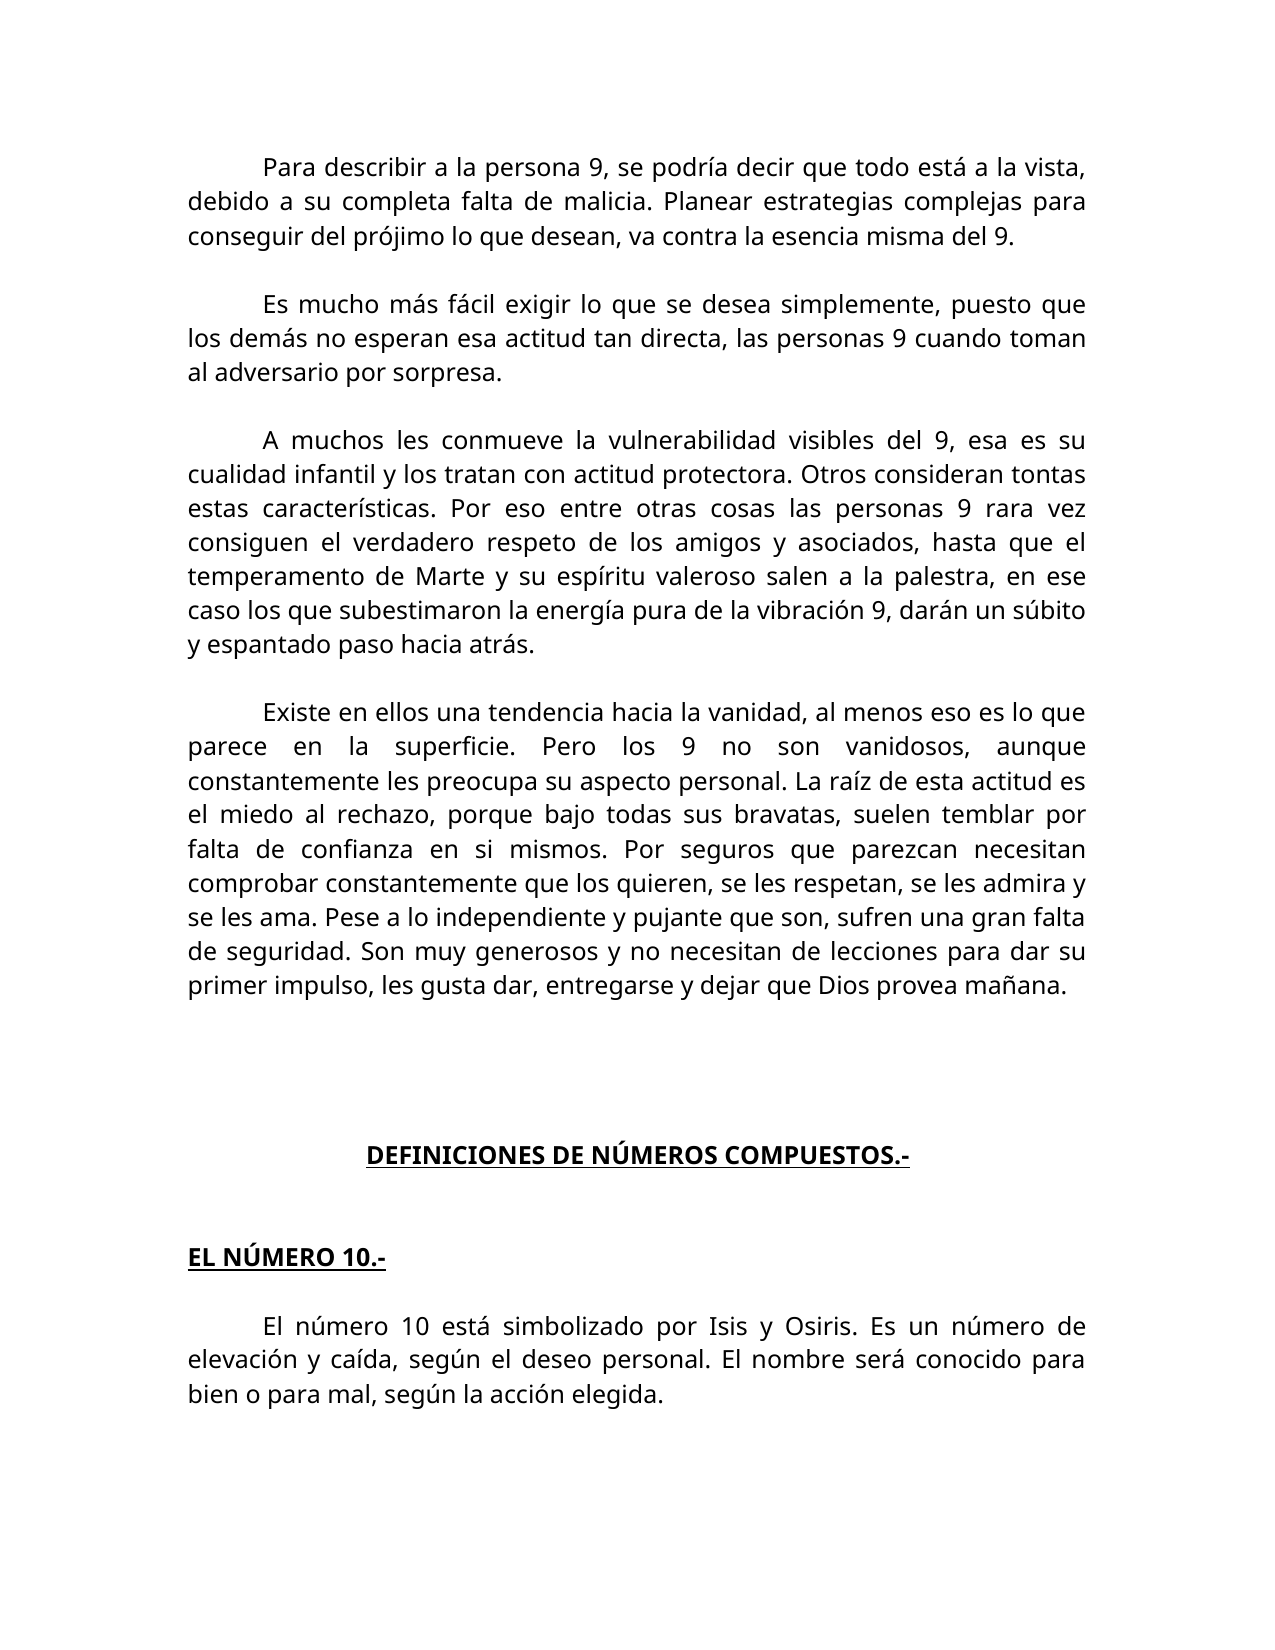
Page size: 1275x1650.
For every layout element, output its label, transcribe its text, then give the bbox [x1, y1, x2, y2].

text A muchos les conmueve la vulnerabilidad visibles del 9, esa es su cualidad infantil y los tratan con actitud protectora. Otros consideran tontas estas características. Por eso entre otras cosas las personas 9 rara vez consiguen el verdadero respeto de los amigos y asociados, hasta que el temperamento de Marte y su espíritu valeroso salen a la palestra, en ese caso los que subestimaron la energía pura de la vibración 9, darán un súbito y espantado paso hacia atrás. [187, 422, 1087, 661]
text El número 10 está simbolizado por Isis y Osiris. Es un número de elevación y caída, según el deseo personal. El nombre será conocido para bien o para mal, según la acción elegida. [187, 1308, 1087, 1410]
text DEFINICIONES DE NÚMEROS COMPUESTOS.- [187, 1138, 1087, 1172]
text Para describir a la persona 9, se podría decir que todo está a la vista, debido a su completa falta de malicia. Planear estrategias complejas para conseguir del prójimo lo que desean, va contra la esencia misma del 9. [187, 150, 1087, 252]
text Existe en ellos una tendencia hacia la vanidad, al menos eso es lo que parece en la superficie. Pero los 9 no son vanidosos, aunque constantemente les preocupa su aspecto personal. La raíz de esta actitud es el miedo al rechazo, porque bajo todas sus bravatas, suelen temblar por falta de confianza en si mismos. Por seguros que parezcan necesitan comprobar constantemente que los quieren, se les respetan, se les admira y se les ama. Pese a lo independiente y pujante que son, sufren una gran falta de seguridad. Son muy generosos y no necesitan de lecciones para dar su primer impulso, les gusta dar, entregarse y dejar que Dios provea mañana. [187, 695, 1087, 1002]
text Es mucho más fácil exigir lo que se desea simplemente, puesto que los demás no esperan esa actitud tan directa, las personas 9 cuando toman al adversario por sorpresa. [187, 286, 1087, 388]
text EL NÚMERO 10.- [187, 1240, 1087, 1274]
